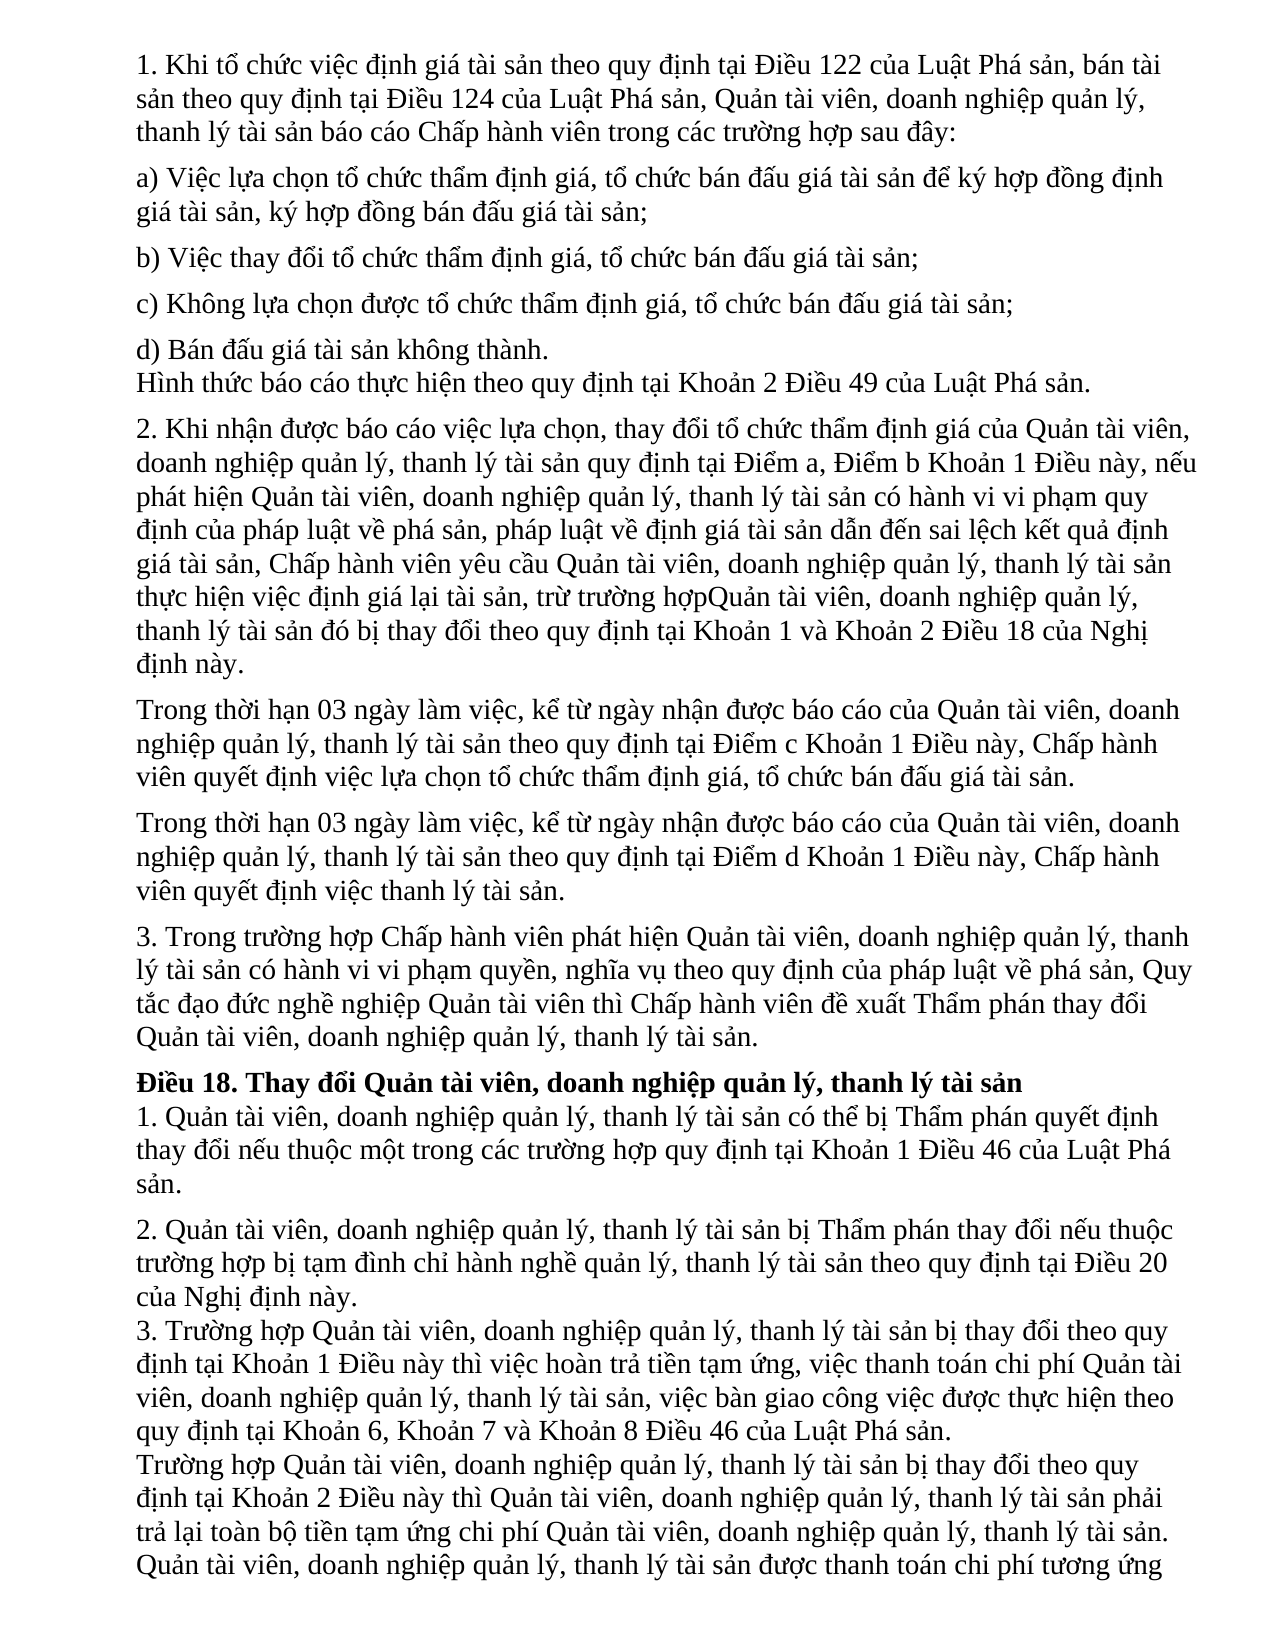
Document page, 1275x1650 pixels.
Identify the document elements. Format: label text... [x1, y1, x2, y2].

text a) Việc lựa chọn tổ chức thẩm định giá, tổ chức bán đấu giá tài sản để ký hợp đồng định giá tài sản, ký hợp đồng bán đấu giá tài sản; [136, 160, 1198, 227]
text Trong thời hạn 03 ngày làm việc, kể từ ngày nhận được báo cáo của Quản tài viên, doanh nghiệp quản lý, thanh lý tài sản theo quy định tại Điểm d Khoản 1 Điều này, Chấp hành viên quyết định việc thanh lý tài sản. [136, 806, 1198, 906]
text 1. Khi tổ chức việc định giá tài sản theo quy định tại Điều 122 của Luật Phá sản, bán tài sản theo quy định tại Điều 124 của Luật Phá sản, Quản tài viên, doanh nghiệp quản lý, thanh lý tài sản báo cáo Chấp hành viên trong các trường hợp sau đây: [136, 47, 1198, 148]
text 1. Quản tài viên, doanh nghiệp quản lý, thanh lý tài sản có thể bị Thẩm phán quyết định thay đổi nếu thuộc một trong các trường hợp quy định tại Khoản 1 Điều 46 của Luật Phá sản. [136, 1099, 1198, 1199]
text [136, 1447, 1198, 1581]
text Điều 18. Thay đổi Quản tài viên, doanh nghiệp quản lý, thanh lý tài sản [136, 1065, 1198, 1099]
text b) Việc thay đổi tổ chức thẩm định giá, tổ chức bán đấu giá tài sản; [136, 240, 1198, 273]
text c) Không lựa chọn được tổ chức thẩm định giá, tổ chức bán đấu giá tài sản; [136, 286, 1198, 319]
text d) Bán đấu giá tài sản không thành. [136, 332, 1198, 366]
text 2. Quản tài viên, doanh nghiệp quản lý, thanh lý tài sản bị Thẩm phán thay đổi nếu thuộc trường hợp bị tạm đình chỉ hành nghề quản lý, thanh lý tài sản theo quy định tại Điều 20 của Nghị định này. [136, 1212, 1198, 1313]
text Trong thời hạn 03 ngày làm việc, kể từ ngày nhận được báo cáo của Quản tài viên, doanh nghiệp quản lý, thanh lý tài sản theo quy định tại Điểm c Khoản 1 Điều này, Chấp hành viên quyết định việc lựa chọn tổ chức thẩm định giá, tổ chức bán đấu giá tài sản. [136, 692, 1198, 793]
text 3. Trong trường hợp Chấp hành viên phát hiện Quản tài viên, doanh nghiệp quản lý, thanh lý tài sản có hành vi vi phạm quyền, nghĩa vụ theo quy định của pháp luật về phá sản, Quy tắc đạo đức nghề nghiệp Quản tài viên thì Chấp hành viên đề xuất Thẩm phán thay đổi Quản tài viên, doanh nghiệp quản lý, thanh lý tài sản. [136, 919, 1198, 1053]
text Hình thức báo cáo thực hiện theo quy định tại Khoản 2 Điều 49 của Luật Phá sản. [136, 366, 1198, 399]
text 2. Khi nhận được báo cáo việc lựa chọn, thay đổi tổ chức thẩm định giá của Quản tài viên, doanh nghiệp quản lý, thanh lý tài sản quy định tại Điểm a, Điểm b Khoản 1 Điều này, nếu phát hiện Quản tài viên, doanh nghiệp quản lý, thanh lý tài sản có hành vi vi phạm quy định của pháp luật về phá sản, pháp luật về định giá tài sản dẫn đến sai lệch kết quả định giá tài sản, Chấp hành viên yêu cầu Quản tài viên, doanh nghiệp quản lý, thanh lý tài sản thực hiện việc định giá lại tài sản, trừ trường hợpQuản tài viên, doanh nghiệp quản lý, thanh lý tài sản đó bị thay đổi theo quy định tại Khoản 1 và Khoản 2 Điều 18 của Nghị định này. [136, 412, 1198, 680]
text 3. Trường hợp Quản tài viên, doanh nghiệp quản lý, thanh lý tài sản bị thay đổi theo quy định tại Khoản 1 Điều này thì việc hoàn trả tiền tạm ứng, việc thanh toán chi phí Quản tài viên, doanh nghiệp quản lý, thanh lý tài sản, việc bàn giao công việc được thực hiện theo quy định tại Khoản 6, Khoản 7 và Khoản 8 Điều 46 của Luật Phá sản. [136, 1313, 1198, 1447]
